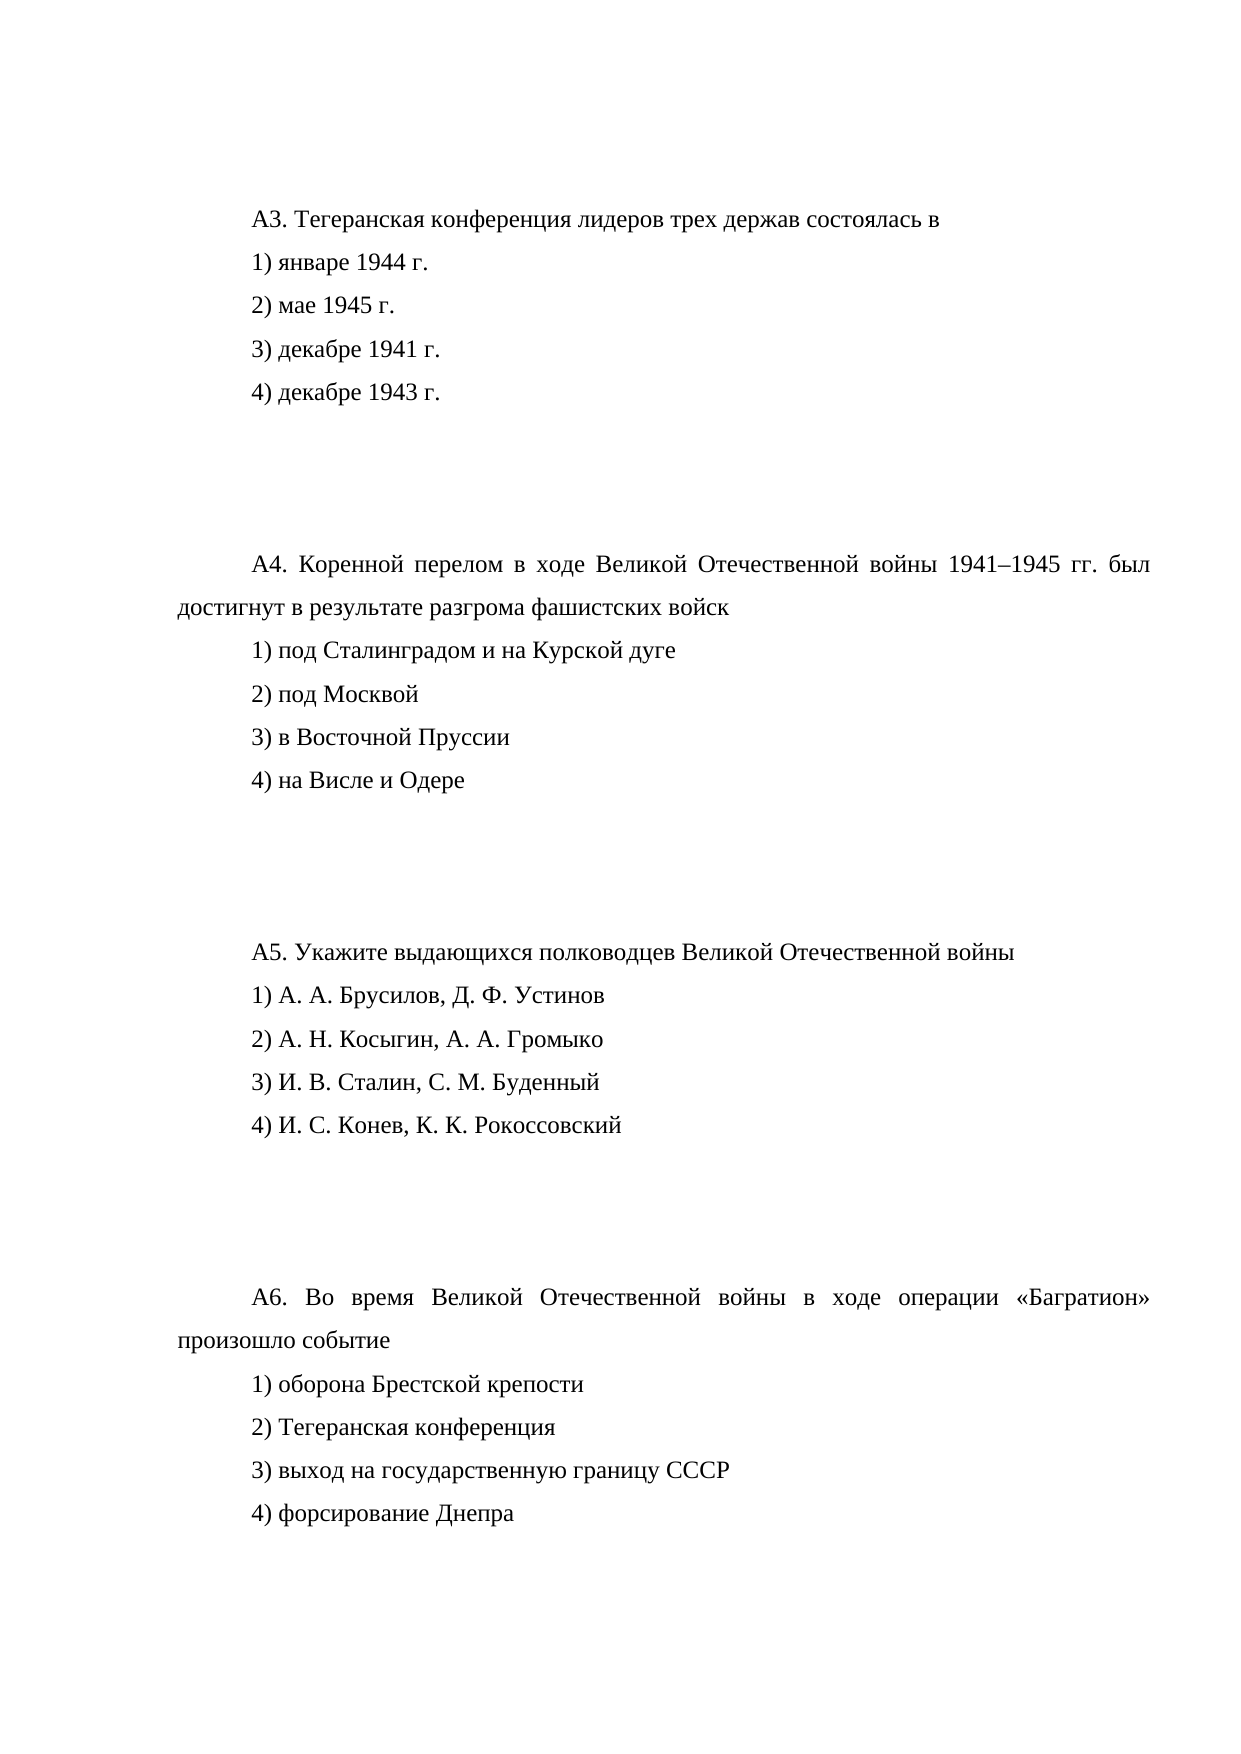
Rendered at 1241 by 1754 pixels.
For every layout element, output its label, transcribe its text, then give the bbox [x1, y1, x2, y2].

text А4. Коренной перелом в ходе Великой Отечественной войны 1941–1945 гг. был достигнут в результате разгрома фашистских войск [177, 549, 1152, 621]
text 1) оборона Брестской крепости [177, 1369, 1152, 1397]
text 4) на Висле и Одере [177, 765, 1152, 794]
text 3) И. В. Сталин, С. М. Буденный [177, 1067, 1152, 1096]
text 2) А. Н. Косыгин, А. А. Громыко [177, 1024, 1152, 1052]
text А6. Во время Великой Отечественной войны в ходе операции «Багратион» произошло событие [177, 1282, 1152, 1354]
text А3. Тегеранская конференция лидеров трех держав состоялась в [177, 204, 1152, 233]
text 1) январе . [177, 247, 1152, 276]
text 3) в Восточной Пруссии [177, 722, 1152, 751]
text А5. Укажите выдающихся полководцев Великой Отечественной войны [177, 937, 1152, 966]
text 1) А. А. Брусилов, Д. Ф. Устинов [177, 981, 1152, 1009]
text 3) выход на государственную границу СССР [177, 1455, 1152, 1484]
text 2) под Москвой [177, 679, 1152, 707]
text 1) под Сталинградом и на Курской дуге [177, 636, 1152, 664]
text 2) Тегеранская конференция [177, 1412, 1152, 1441]
text 4) декабре . [177, 377, 1152, 406]
text 2) мае . [177, 291, 1152, 319]
text 4) форсирование Днепра [177, 1498, 1152, 1527]
text 3) декабре . [177, 334, 1152, 362]
text 4) И. С. Конев, К. К. Рокоссовский [177, 1110, 1152, 1139]
